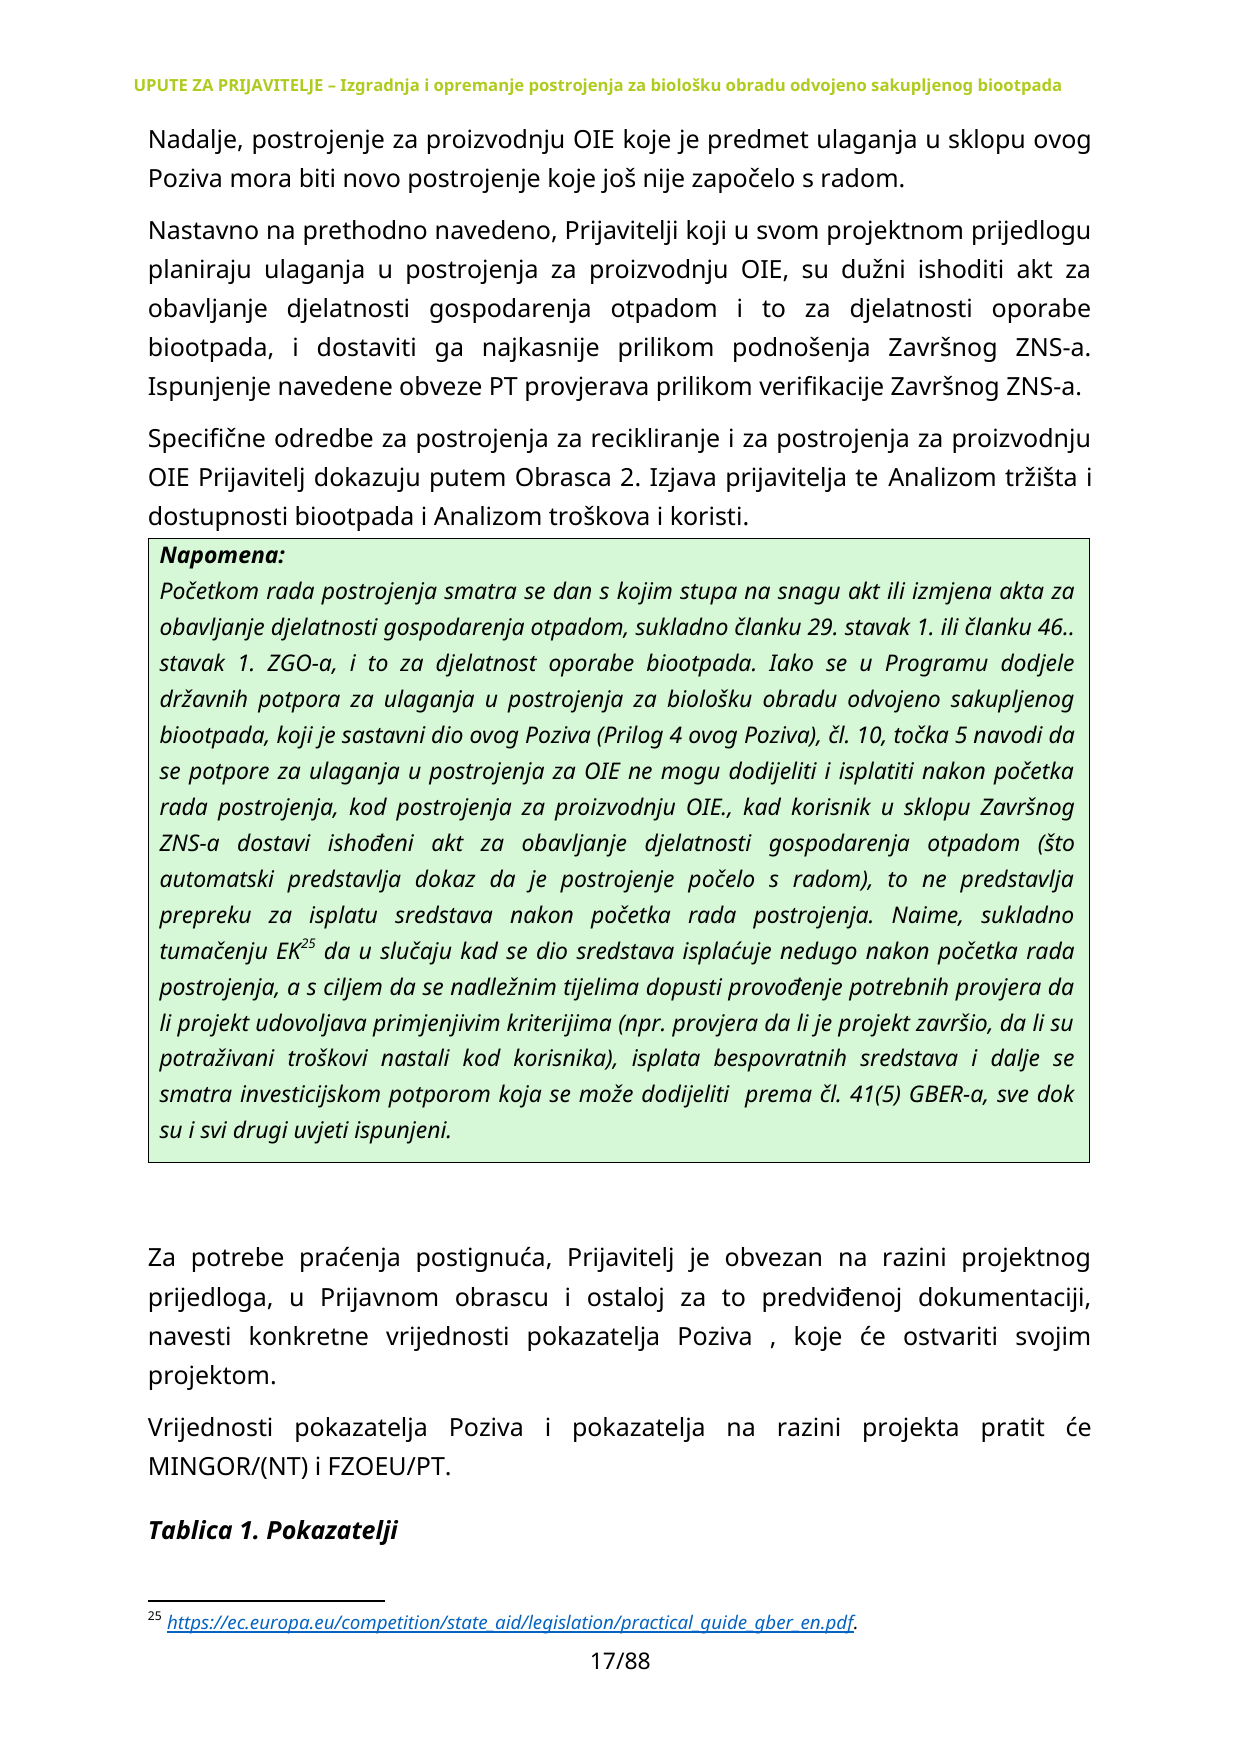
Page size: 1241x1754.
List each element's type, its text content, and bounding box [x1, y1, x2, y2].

table_header Napomena: Početkom rada postrojenja smatra se dan s kojim stupa na snagu akt ili izmjena akta za obavljanje djelatnosti gospodarenja otpadom, sukladno članku 29. stavak 1. ili članku 46.. stavak 1. ZGO-a, i to za djelatnost oporabe biootpada. Iako se u Programu dodjele državnih potpora za ulaganja u postrojenja za biološku obradu odvojeno sakupljenog biootpada, koji je sastavni dio ovog Poziva (Prilog 4 ovog Poziva), čl. 10, točka 5 navodi da se potpore za ulaganja u postrojenja za OIE ne mogu dodijeliti i isplatiti nakon početka rada postrojenja, kod postrojenja za proizvodnju OIE., kad korisnik u sklopu Završnog ZNS-a dostavi ishođeni akt za obavljanje djelatnosti gospodarenja otpadom (što automatski predstavlja dokaz da je postrojenje počelo s radom), to ne predstavlja prepreku za isplatu sredstava nakon početka rada postrojenja. Naime, sukladno tumačenju EK da u slučaju kad se dio sredstava isplaćuje nedugo nakon početka rada postrojenja, a s ciljem da se nadležnim tijelima dopusti provođenje potrebnih provjera da li projekt udovoljava primjenjivim kriterijima (npr. provjera da li je projekt završio, da li su potraživani troškovi nastali kod korisnika), isplata bespovratnih sredstava i dalje se smatra investicijskom potporom koja se može dodijeliti prema čl. 41(5) GBER-a, sve dok su i svi drugi uvjeti ispunjeni. [149, 539, 1089, 1162]
text Nadalje, postrojenje za proizvodnju OIE koje je predmet ulaganja u sklopu ovog Poziva mora biti novo postrojenje koje još nije započelo s radom. [148, 122, 1093, 195]
text Specifične odredbe za postrojenja za recikliranje i za postrojenja za proizvodnju OIE Prijavitelj dokazuju putem Obrasca 2. Izjava prijavitelja te Analizom tržišta i dostupnosti biootpada i Analizom troškova i koristi. [148, 421, 1093, 533]
text Vrijednosti pokazatelja Poziva i pokazatelja na razini projekta pratit će MINGOR/(NT) i FZOEU/PT. [148, 1409, 1093, 1482]
text Nastavno na prethodno navedeno, Prijavitelji koji u svom projektnom prijedlogu planiraju ulaganja u postrojenja za proizvodnju OIE, su dužni ishoditi akt za obavljanje djelatnosti gospodarenja otpadom i to za djelatnosti oporabe biootpada, i dostaviti ga najkasnije prilikom podnošenja Završnog ZNS-a. Ispunjenje navedene obveze PT provjerava prilikom verifikacije Završnog ZNS-a. [148, 212, 1093, 403]
text Za potrebe praćenja postignuća, Prijavitelj je obvezan na razini projektnog prijedloga, u Prijavnom obrascu i ostaloj za to predviđenoj dokumentaciji, navesti konkretne vrijednosti pokazatelja Poziva , koje će ostvariti svojim projektom. [148, 1240, 1093, 1392]
text Tablica 1. Pokazatelji [148, 1512, 1093, 1547]
